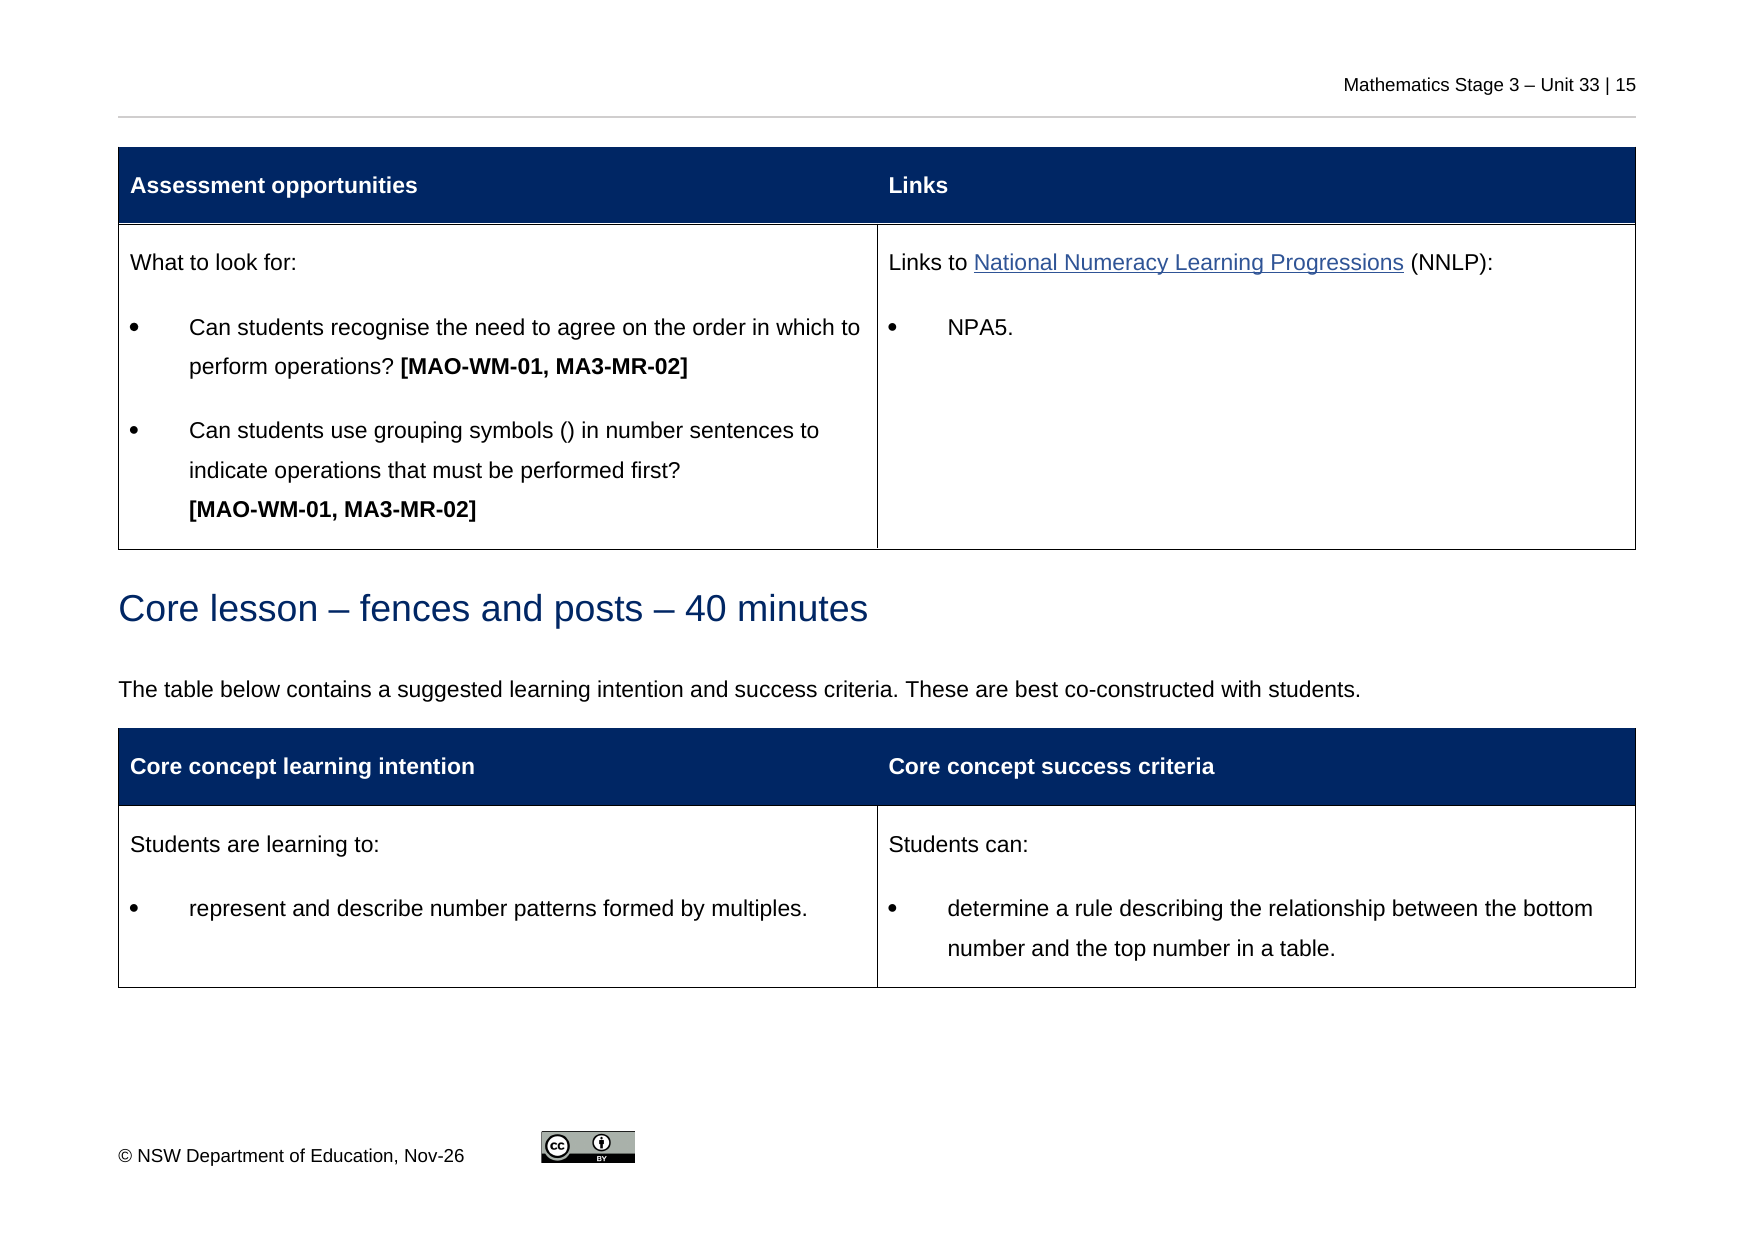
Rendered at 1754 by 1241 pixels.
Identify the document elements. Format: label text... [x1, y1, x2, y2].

table_header Core concept learning intention [119, 728, 877, 805]
table_cell Students can: determine a rule describing the relationship between the bottom number and the top number in a table. [878, 806, 1635, 987]
table_header Links [877, 147, 1635, 223]
table_cell Links to National Numeracy Learning Progressions (NNLP): NPA5. [878, 225, 1635, 548]
table_cell What to look for: Can students recognise the need to agree on the order in which to perform operations? [MAO-WM-01, MA3-MR-02] Can students use grouping symbols () in number sentences to indicate operations that must be performed first? [MAO-WM-01, MA3-MR-02] [119, 225, 877, 548]
picture [541, 1131, 635, 1163]
subtitle Core lesson – fences and posts – 40 minutes [118, 586, 1636, 629]
text The table below contains a suggested learning intention and success criteria. These are best co-constructed with students. [118, 676, 1636, 702]
table_header Assessment opportunities [119, 147, 877, 223]
table_cell Students are learning to: represent and describe number patterns formed by multiples. [119, 806, 877, 987]
table_header Core concept success criteria [877, 728, 1635, 805]
